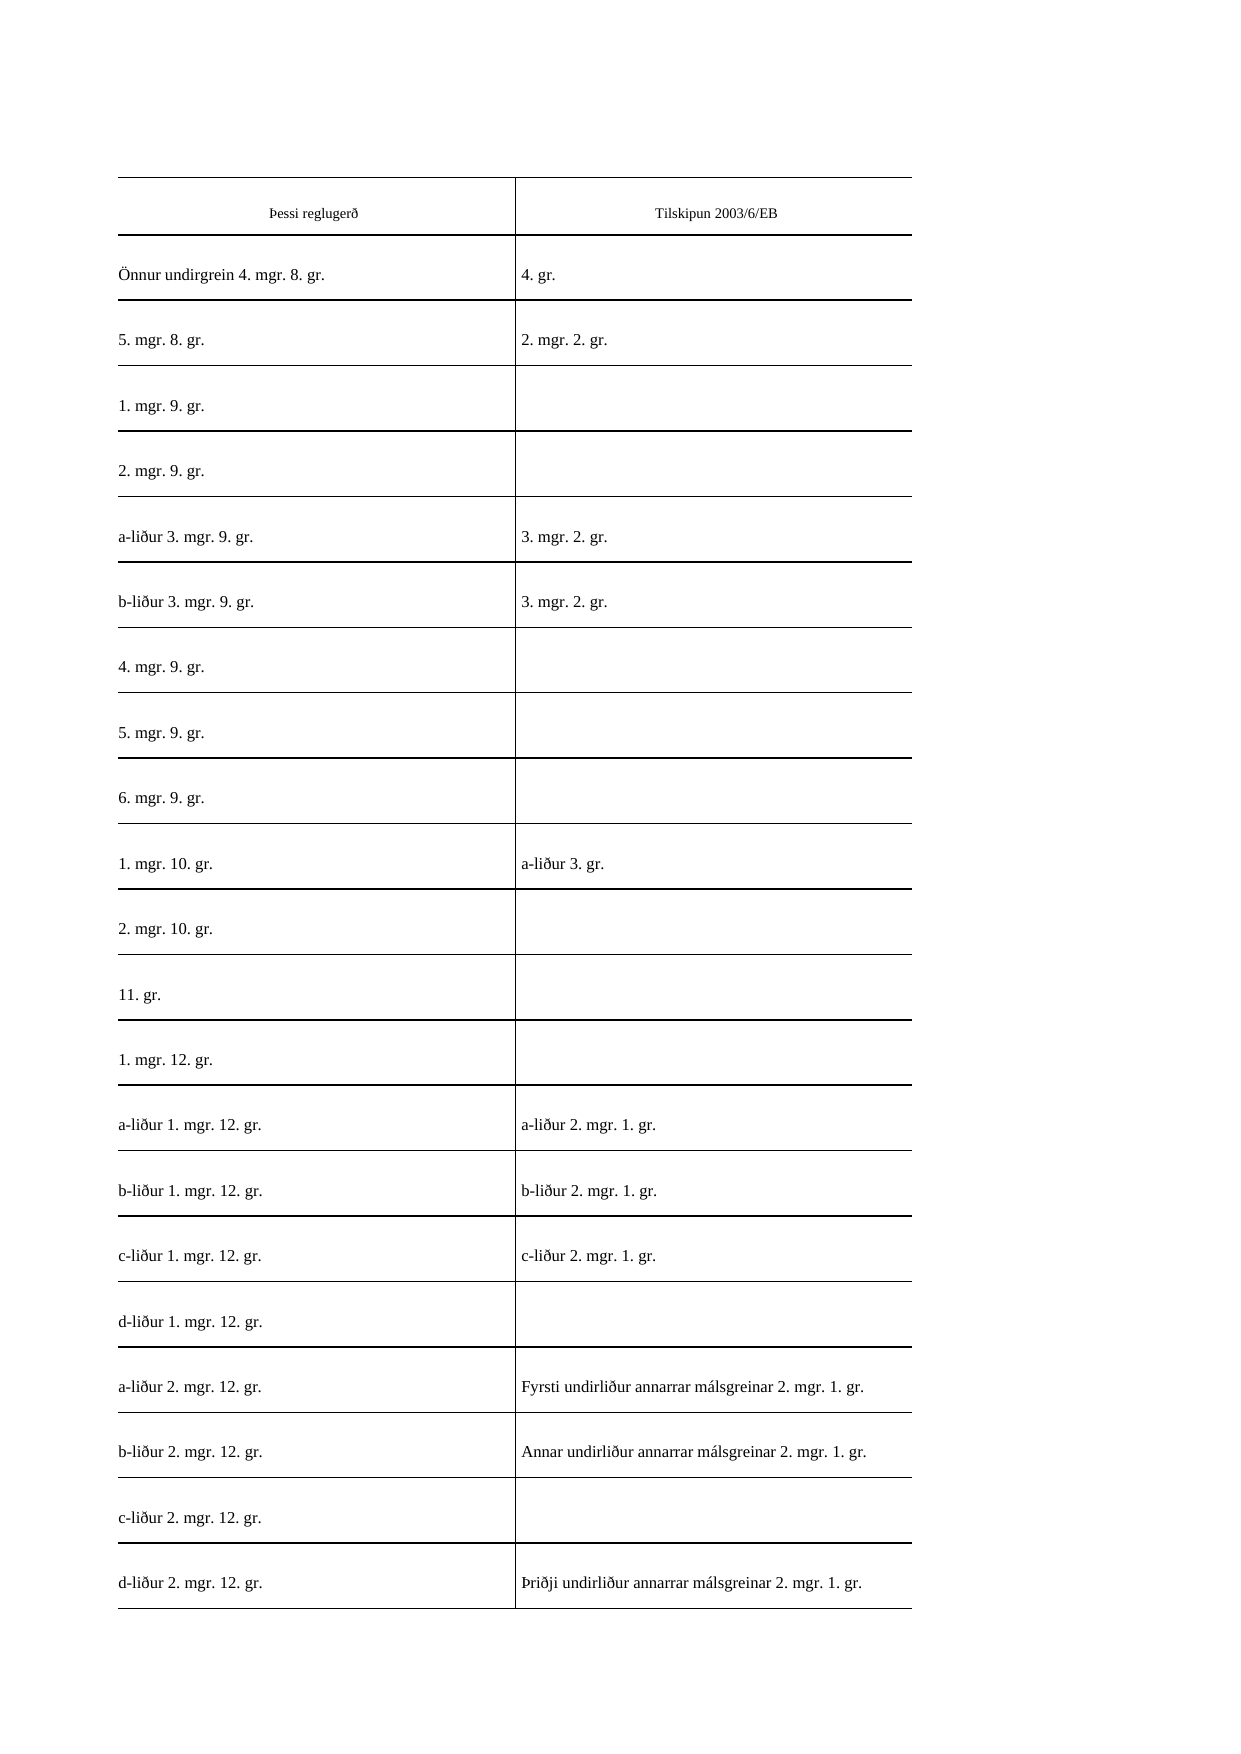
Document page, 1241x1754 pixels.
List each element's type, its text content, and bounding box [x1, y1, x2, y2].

table_cell 3. mgr. 2. gr. [516, 497, 912, 561]
table_header Þessi reglugerð [118, 178, 515, 234]
table_cell d-liður 1. mgr. 12. gr. [118, 1282, 515, 1346]
table_cell 1. mgr. 12. gr. [118, 1021, 515, 1084]
table_cell c-liður 1. mgr. 12. gr. [118, 1217, 515, 1281]
table_cell b-liður 1. mgr. 12. gr. [118, 1151, 515, 1215]
table_cell 1. mgr. 10. gr. [118, 824, 515, 888]
table_cell [516, 955, 912, 1019]
table_cell [516, 432, 912, 496]
table_cell b-liður 2. mgr. 12. gr. [118, 1413, 515, 1477]
table_cell 2. mgr. 10. gr. [118, 890, 515, 953]
table_header Tilskipun 2003/6/EB [516, 178, 912, 234]
table_cell c-liður 2. mgr. 12. gr. [118, 1478, 515, 1542]
table_cell 5. mgr. 9. gr. [118, 693, 515, 757]
table_cell 5. mgr. 8. gr. [118, 301, 515, 365]
table_cell a-liður 1. mgr. 12. gr. [118, 1086, 515, 1150]
table_cell [516, 1282, 912, 1346]
table_cell a-liður 2. mgr. 12. gr. [118, 1348, 515, 1411]
table_cell b-liður 3. mgr. 9. gr. [118, 563, 515, 626]
table_cell [516, 1021, 912, 1084]
table_cell 6. mgr. 9. gr. [118, 759, 515, 823]
table_cell Fyrsti undirliður annarrar málsgreinar 2. mgr. 1. gr. [516, 1348, 912, 1411]
table_cell d-liður 2. mgr. 12. gr. [118, 1544, 515, 1608]
table_cell a-liður 3. gr. [516, 824, 912, 888]
table_cell a-liður 2. mgr. 1. gr. [516, 1086, 912, 1150]
table_cell b-liður 2. mgr. 1. gr. [516, 1151, 912, 1215]
table_cell [516, 1478, 912, 1542]
table_cell 2. mgr. 2. gr. [516, 301, 912, 365]
table_cell [516, 628, 912, 692]
table_cell 4. gr. [516, 236, 912, 299]
table_cell 11. gr. [118, 955, 515, 1019]
table_cell 3. mgr. 2. gr. [516, 563, 912, 626]
table_cell 2. mgr. 9. gr. [118, 432, 515, 496]
table_cell 1. mgr. 9. gr. [118, 366, 515, 430]
table_cell [516, 693, 912, 757]
table_cell Annar undirliður annarrar málsgreinar 2. mgr. 1. gr. [516, 1413, 912, 1477]
table_cell Önnur undirgrein 4. mgr. 8. gr. [118, 236, 515, 299]
table_cell [516, 759, 912, 823]
table_cell a-liður 3. mgr. 9. gr. [118, 497, 515, 561]
table_cell [516, 890, 912, 953]
table_cell 4. mgr. 9. gr. [118, 628, 515, 692]
table_cell Þriðji undirliður annarrar málsgreinar 2. mgr. 1. gr. [516, 1544, 912, 1608]
table_cell [516, 366, 912, 430]
table_cell c-liður 2. mgr. 1. gr. [516, 1217, 912, 1281]
